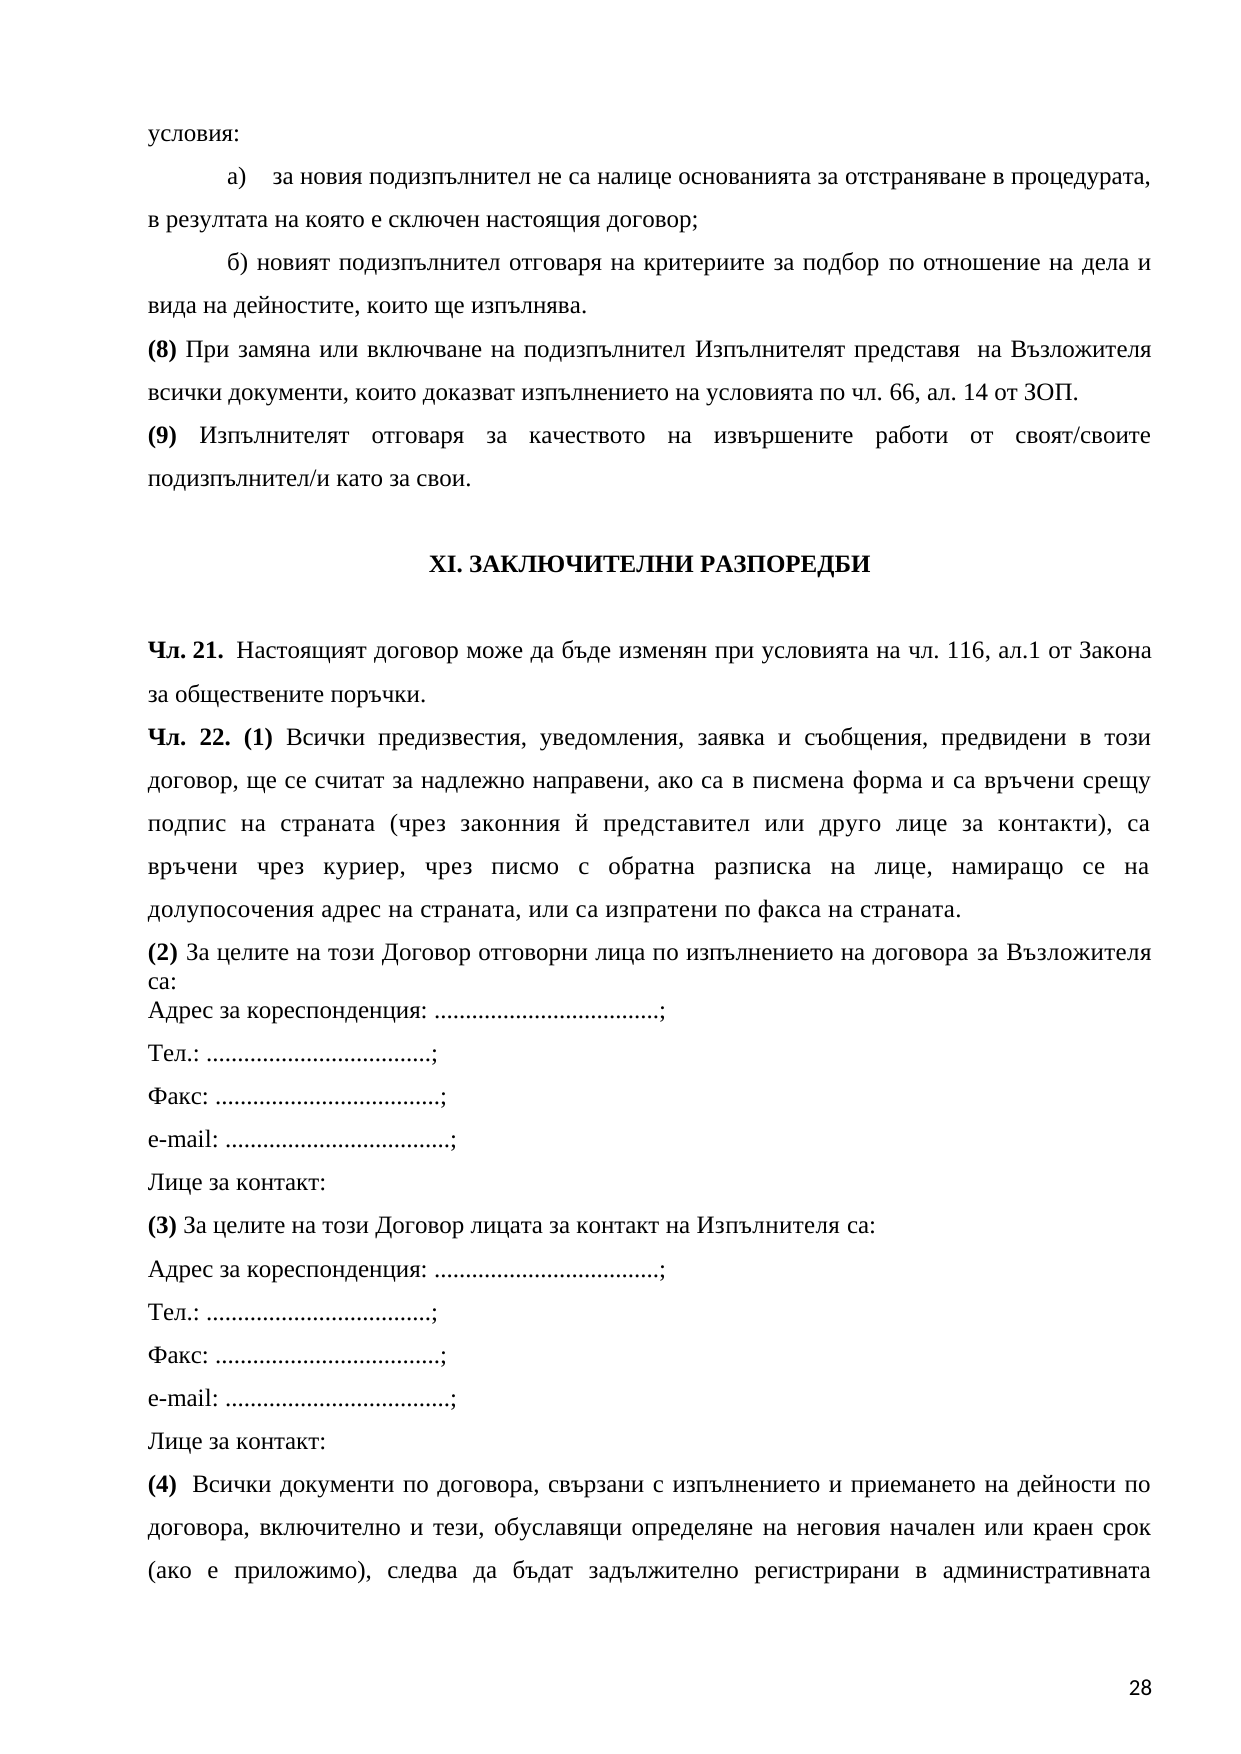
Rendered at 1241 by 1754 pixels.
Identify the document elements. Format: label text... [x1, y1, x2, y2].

text Чл. 21. Настоящият договор може да бъде изменян при условията на чл. 116, ал.1 от Закона за обществените поръчки. [148, 636, 1152, 707]
text e-mail: ....................................; [148, 1124, 1152, 1153]
text а) за новия подизпълнител не са налице основанията за отстраняване в процедурата, в резултата на която е сключен настоящия договор; [148, 161, 1152, 233]
text б) новият подизпълнител отговаря на критериите за подбор по отношение на дела и вида на дейностите, които ще изпълнява. [148, 247, 1152, 319]
text Чл. 22. (1) Всички предизвестия, уведомления, заявка и съобщения, предвидени в този договор, ще се считат за надлежно направени, ако са в писмена форма и са връчени срещу подпис на страната (чрез законния й представител или друго лице за контакти), са връчени чрез куриер, чрез писмо с обратна разписка на лице, намиращо се на долупосочения адрес на страната, или са изпратени по факса на страната. [148, 722, 1152, 923]
text Факс: ....................................; [148, 1081, 1152, 1110]
text (3) За целите на този Договор лицата за контакт на Изпълнителя са: [148, 1211, 1152, 1239]
text e-mail: ....................................; [148, 1383, 1152, 1412]
text (8) При замяна или включване на подизпълнител Изпълнителят представя на Възложителя всички документи, които доказват изпълнението на условията по чл. 66, ал. 14 от ЗОП. [148, 334, 1152, 406]
text Адрес за кореспонденция: ....................................; [148, 1254, 1152, 1282]
text Адрес за кореспонденция: ....................................; [148, 995, 1152, 1024]
text Тел.: ....................................; [148, 1297, 1152, 1326]
text XI. ЗАКЛЮЧИТЕЛНИ РАЗПОРЕДБИ [148, 549, 1152, 578]
text Лице за контакт: [148, 1167, 1152, 1196]
text (2) За целите на този Договор отговорни лица по изпълнението на договора за Възложителя са: [148, 937, 1152, 995]
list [148, 1469, 1152, 1584]
text Лице за контакт: [148, 1426, 1152, 1455]
text (9) Изпълнителят отговаря за качеството на извършените работи от своят/своите подизпълнител/и като за свои. [148, 420, 1152, 492]
text Факс: ....................................; [148, 1340, 1152, 1369]
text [148, 118, 1152, 147]
text Тел.: ....................................; [148, 1038, 1152, 1067]
